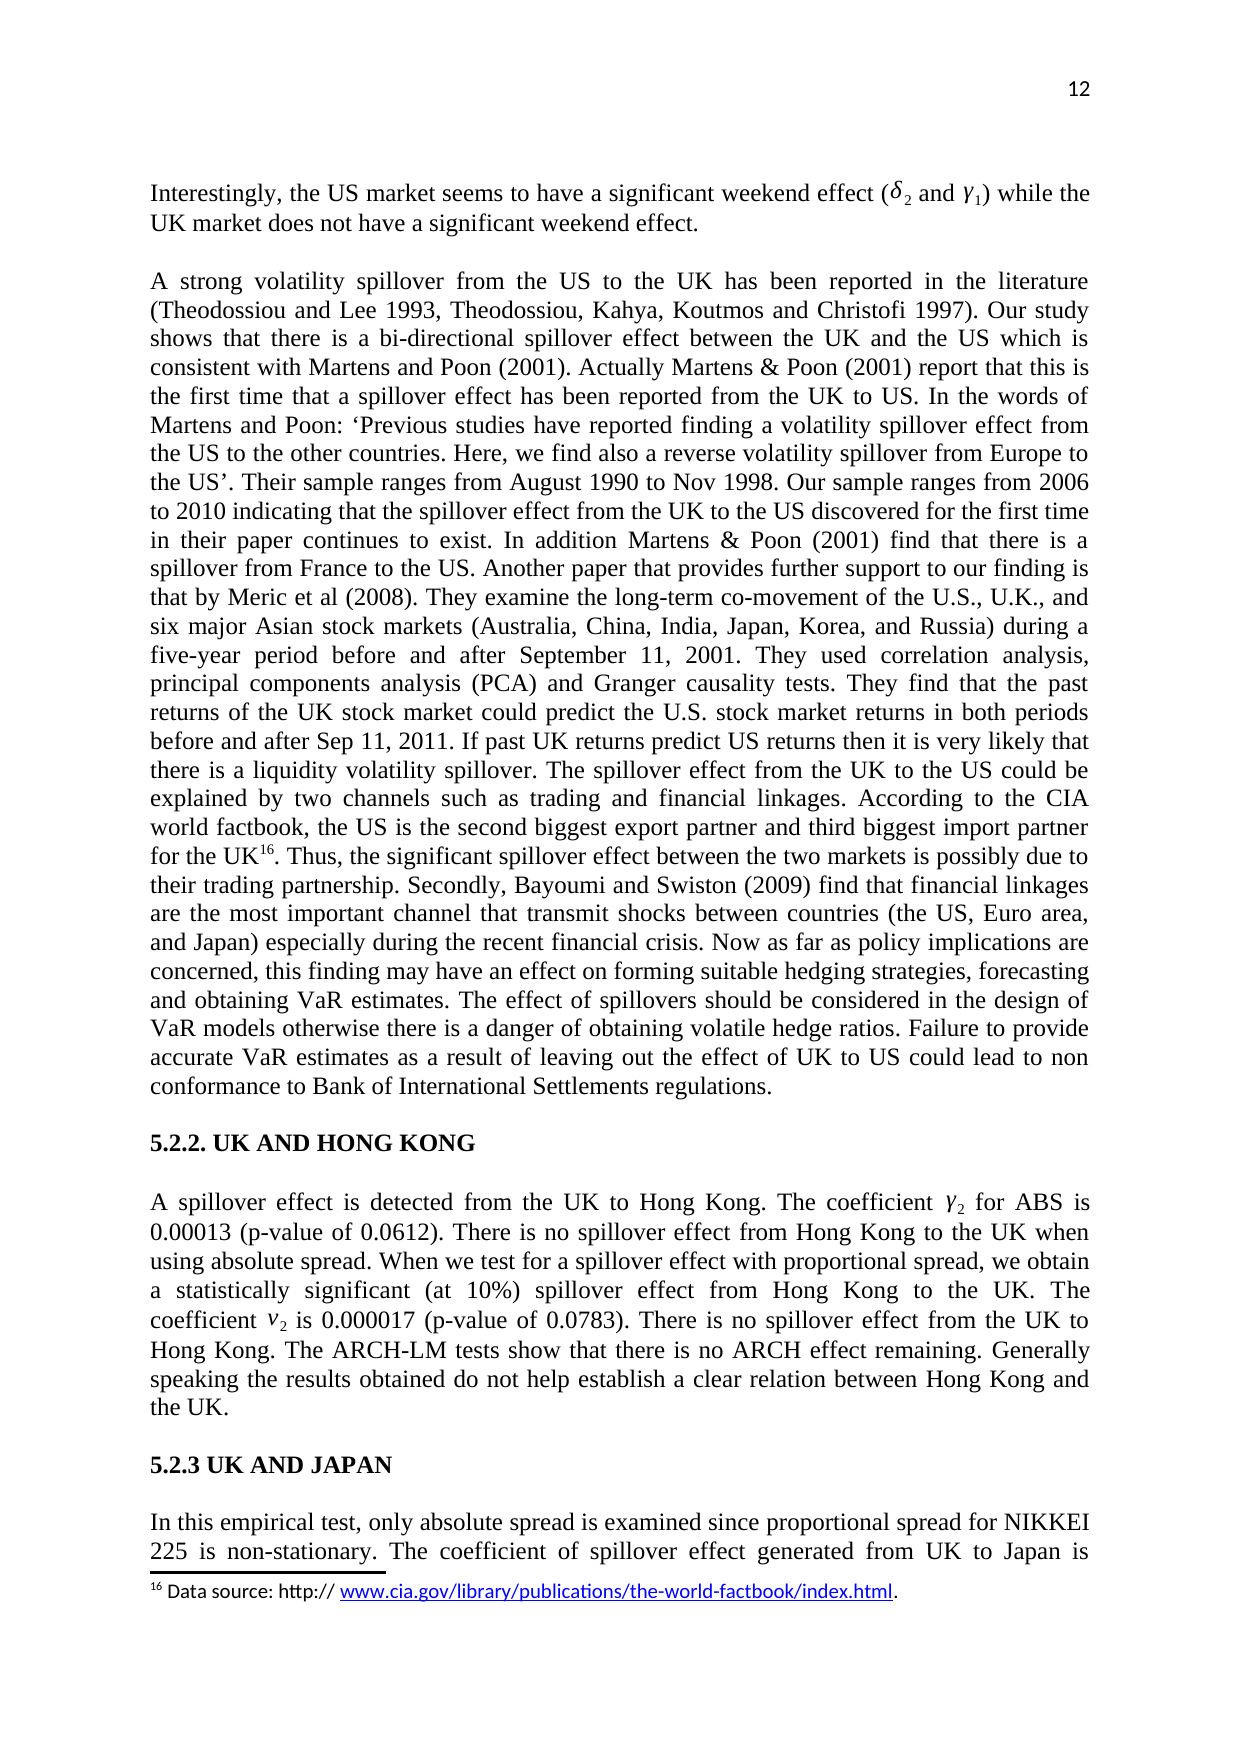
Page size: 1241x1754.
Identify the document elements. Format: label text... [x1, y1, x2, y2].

text 5.2.3 UK AND JAPAN [150, 1450, 1090, 1479]
text A spillover effect is detected from the UK to Hong Kong. The coefficient for ABS is 0.00013 (p-value of 0.0612). There is no spillover effect from Hong Kong to the UK when using absolute spread. When we test for a spillover effect with proportional spread, we obtain a statistically significant (at 10%) spillover effect from Hong Kong to the UK. The coefficient is 0.000017 (p-value of 0.0783). There is no spillover effect from the UK to Hong Kong. The ARCH-LM tests show that there is no ARCH effect remaining. Generally speaking the results obtained do not help establish a clear relation between Hong Kong and the UK. [150, 1186, 1090, 1421]
text 5.2.2. UK AND HONG KONG [150, 1128, 1090, 1157]
text A strong volatility spillover from the US to the UK has been reported in the literature (Theodossiou and Lee 1993, Theodossiou, Kahya, Koutmos and Christofi 1997). Our study shows that there is a bi-directional spillover effect between the UK and the US which is consistent with Martens and Poon (2001). Actually Martens & Poon (2001) report that this is the first time that a spillover effect has been reported from the UK to US. In the words of Martens and Poon: ‘Previous studies have reported finding a volatility spillover effect from the US to the other countries. Here, we find also a reverse volatility spillover from Europe to the US’. Their sample ranges from August 1990 to Nov 1998. Our sample ranges from 2006 to 2010 indicating that the spillover effect from the UK to the US discovered for the first time in their paper continues to exist. In addition Martens & Poon (2001) find that there is a spillover from France to the US. Another paper that provides further support to our finding is that by Meric et al (2008). They examine the long-term co-movement of the U.S., U.K., and six major Asian stock markets (Australia, China, India, Japan, Korea, and Russia) during a five-year period before and after September 11, 2001. They used correlation analysis, principal components analysis (PCA) and Granger causality tests. They find that the past returns of the UK stock market could predict the U.S. stock market returns in both periods before and after Sep 11, 2011. If past UK returns predict US returns then it is very likely that there is a liquidity volatility spillover. The spillover effect from the UK to the US could be explained by two channels such as trading and financial linkages. According to the CIA world factbook, the US is the second biggest export partner and third biggest import partner for the UK. Thus, the significant spillover effect between the two markets is possibly due to their trading partnership. Secondly, Bayoumi and Swiston (2009) find that financial linkages are the most important channel that transmit shocks between countries (the US, Euro area, and Japan) especially during the recent financial crisis. Now as far as policy implications are concerned, this finding may have an effect on forming suitable hedging strategies, forecasting and obtaining VaR estimates. The effect of spillovers should be considered in the design of VaR models otherwise there is a danger of obtaining volatile hedge ratios. Failure to provide accurate VaR estimates as a result of leaving out the effect of UK to US could lead to non conformance to Bank of International Settlements regulations. [150, 266, 1090, 1100]
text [150, 1507, 1090, 1565]
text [150, 177, 1090, 237]
